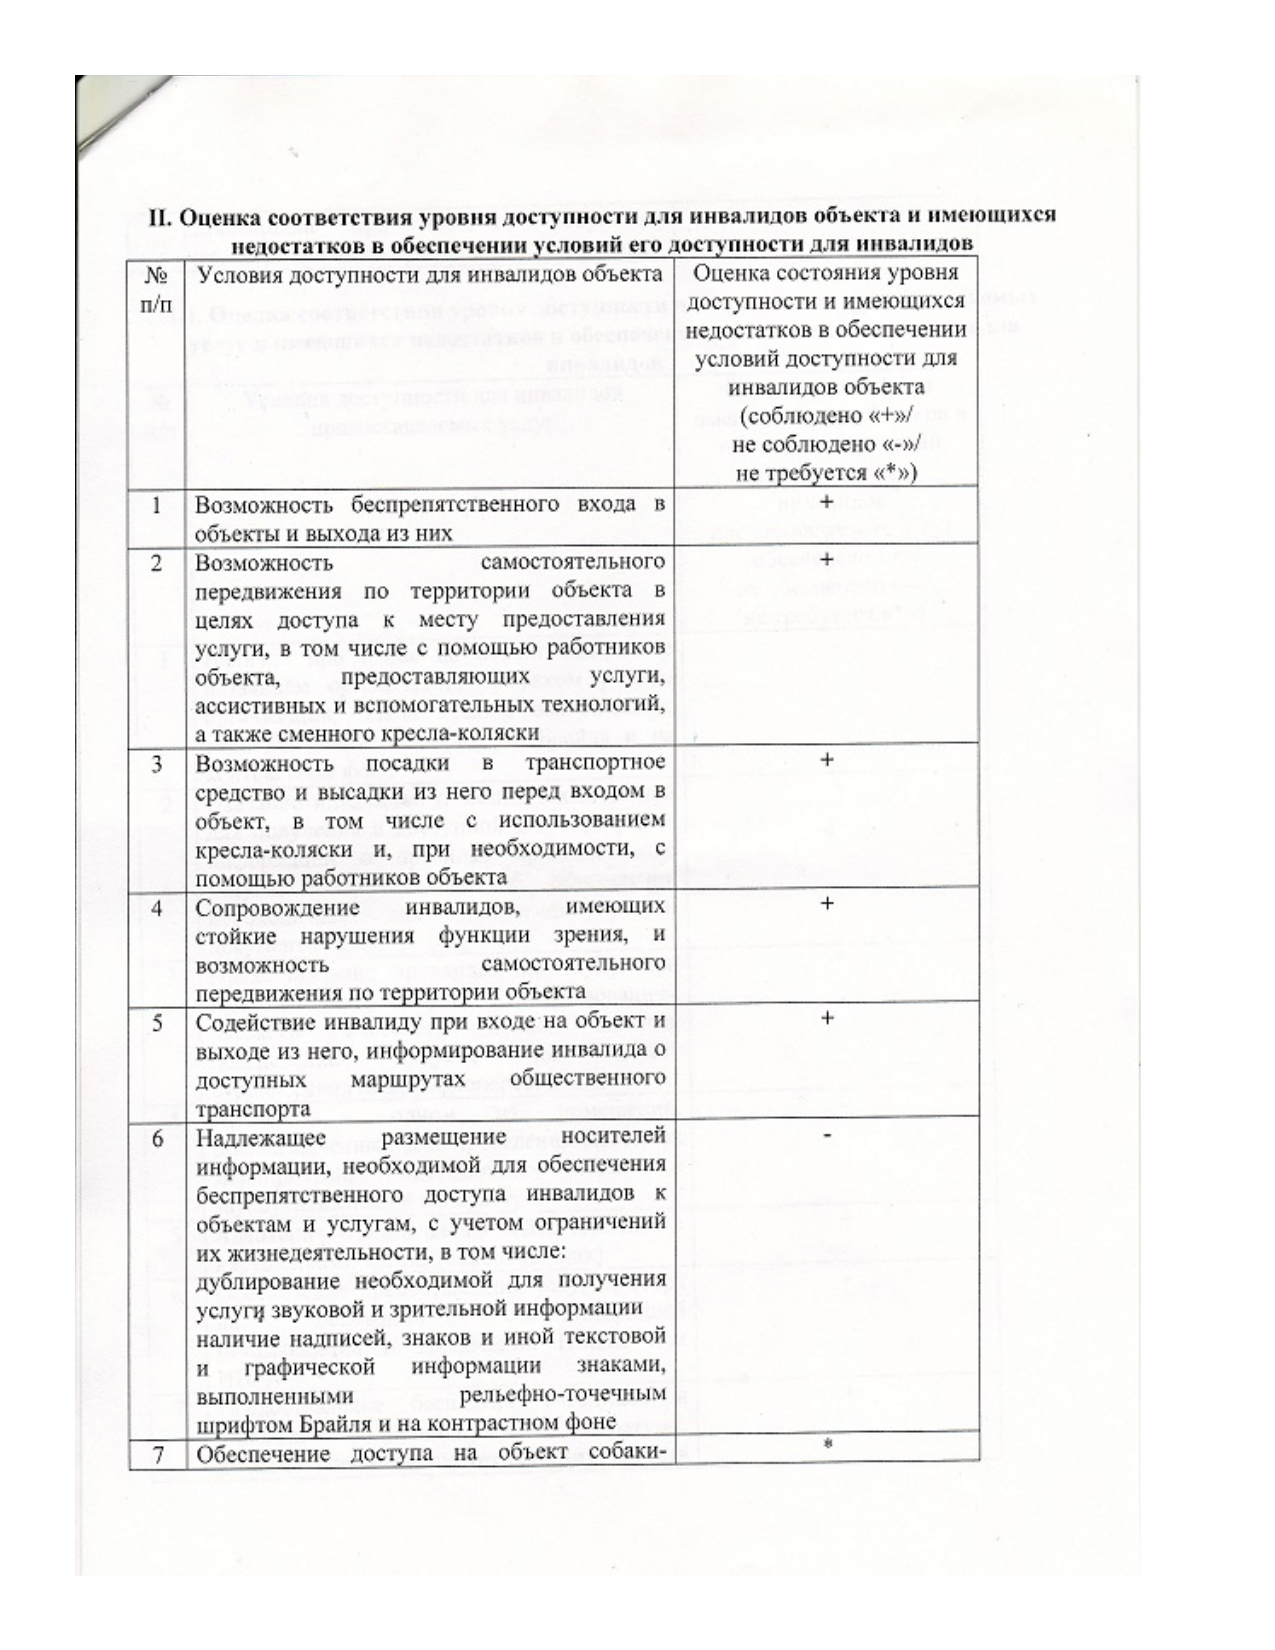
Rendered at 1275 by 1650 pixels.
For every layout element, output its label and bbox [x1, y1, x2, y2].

picture [75, 75, 1141, 1576]
